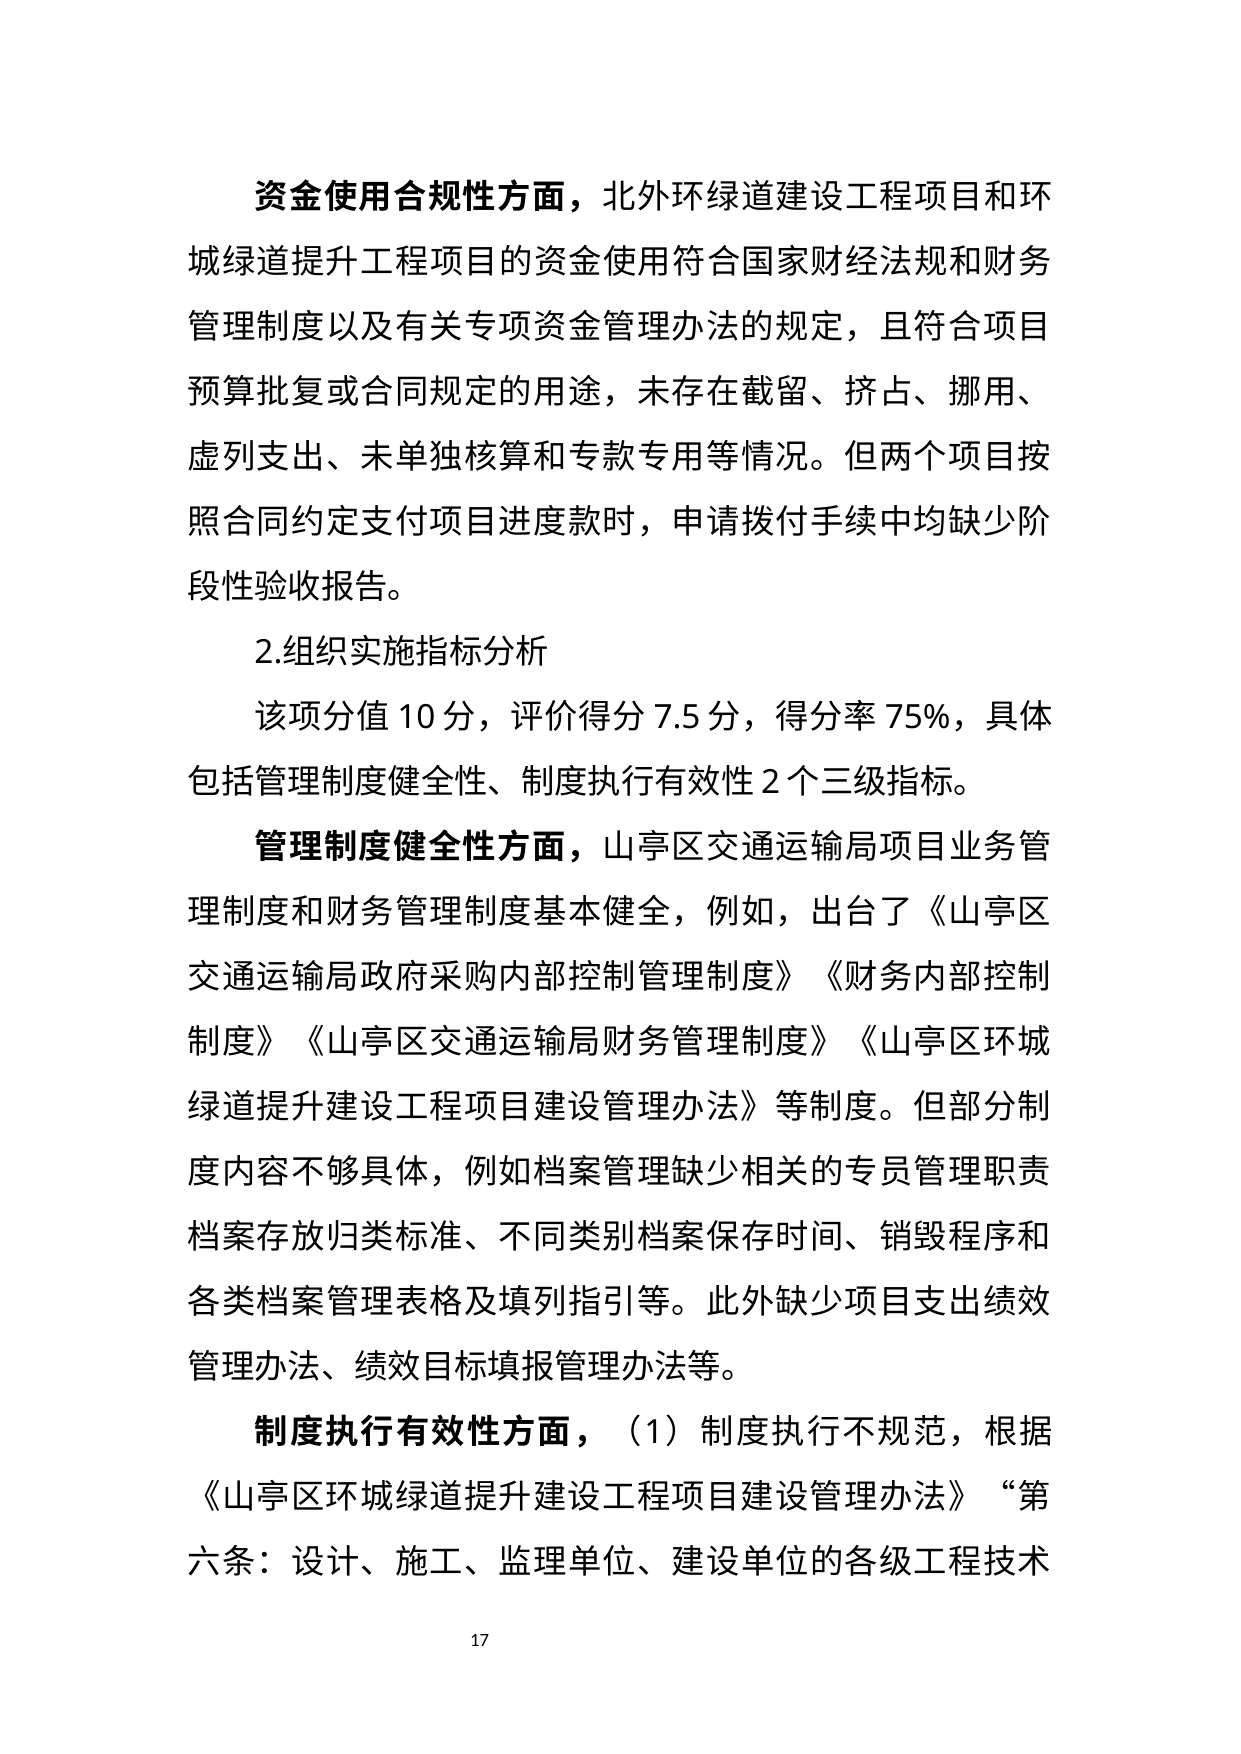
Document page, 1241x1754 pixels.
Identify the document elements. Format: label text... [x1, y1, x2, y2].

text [187, 1397, 1053, 1592]
text 该项分值10分，评价得分7.5分，得分率75%，具体包括管理制度健全性、制度执行有效性2个三级指标。 [187, 682, 1053, 812]
text 管理制度健全性方面，山亭区交通运输局项目业务管理制度和财务管理制度基本健全，例如，出台了《山亭区交通运输局政府采购内部控制管理制度》《财务内部控制制度》《山亭区交通运输局财务管理制度》《山亭区环城绿道提升建设工程项目建设管理办法》等制度。但部分制度内容不够具体，例如档案管理缺少相关的专员管理职责、档案存放归类标准、不同类别档案保存时间、销毁程序和各类档案管理表格及填列指引等。此外缺少项目支出绩效管理办法、绩效目标填报管理办法等。 [187, 812, 1053, 1397]
text 资金使用合规性方面，北外环绿道建设工程项目和环城绿道提升工程项目的资金使用符合国家财经法规和财务管理制度以及有关专项资金管理办法的规定，且符合项目预算批复或合同规定的用途，未存在截留、挤占、挪用、虚列支出、未单独核算和专款专用等情况。但两个项目按照合同约定支付项目进度款时，申请拨付手续中均缺少阶段性验收报告。 [187, 162, 1053, 617]
text 2.组织实施指标分析 [187, 617, 1053, 682]
